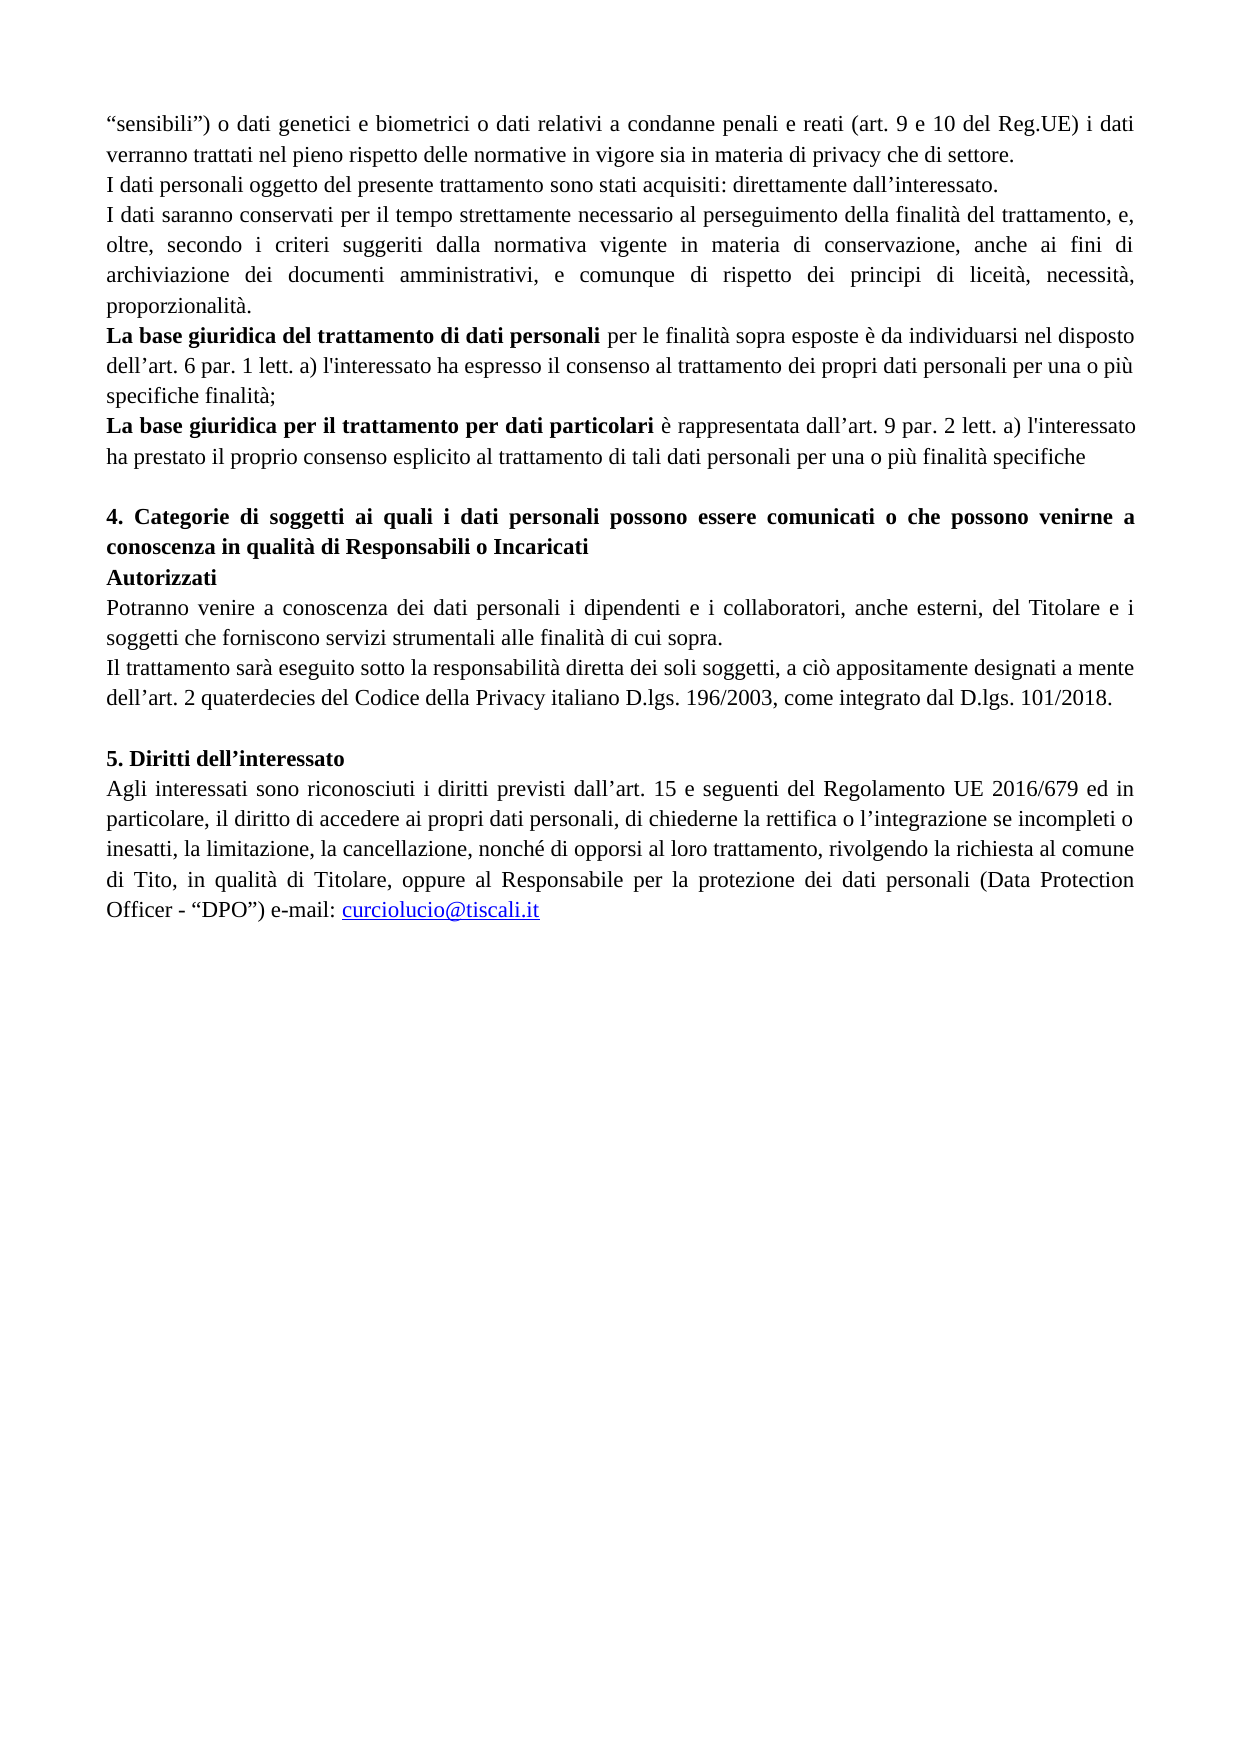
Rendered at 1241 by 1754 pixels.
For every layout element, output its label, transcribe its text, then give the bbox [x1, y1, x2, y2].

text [106, 110, 1136, 167]
text La base giuridica per il trattamento per dati particolari è rappresentata dall’art. 9 par. 2 lett. a) l'interessato ha prestato il proprio consenso esplicito al trattamento di tali dati personali per una o più finalità specifiche [106, 412, 1136, 469]
text La base giuridica del trattamento di dati personali per le finalità sopra esposte è da individuarsi nel disposto dell’art. 6 par. 1 lett. a) l'interessato ha espresso il consenso al trattamento dei propri dati personali per una o più specifiche finalità; [106, 322, 1136, 409]
text I dati saranno conservati per il tempo strettamente necessario al perseguimento della finalità del trattamento, e, oltre, secondo i criteri suggeriti dalla normativa vigente in materia di conservazione, anche ai fini di archiviazione dei documenti amministrativi, e comunque di rispetto dei principi di liceità, necessità, proporzionalità. [106, 201, 1136, 318]
text Il trattamento sarà eseguito sotto la responsabilità diretta dei soli soggetti, a ciò appositamente designati a mente dell’art. 2 quaterdecies del Codice della Privacy italiano D.lgs. 196/2003, come integrato dal D.lgs. 101/2018. [106, 654, 1136, 711]
text 4. Categorie di soggetti ai quali i dati personali possono essere comunicati o che possono venirne a conoscenza in qualità di Responsabili o Incaricati [106, 503, 1136, 560]
text Potranno venire a conoscenza dei dati personali i dipendenti e i collaboratori, anche esterni, del Titolare e i soggetti che forniscono servizi strumentali alle finalità di cui sopra. [106, 594, 1136, 650]
text I dati personali oggetto del presente trattamento sono stati acquisiti: direttamente dall’interessato. [106, 171, 1136, 197]
text 5. Diritti dell’interessato [106, 745, 1136, 771]
text Autorizzati [106, 563, 1136, 590]
text Agli interessati sono riconosciuti i diritti previsti dall’art. 15 e seguenti del Regolamento UE 2016/679 ed in particolare, il diritto di accedere ai propri dati personali, di chiederne la rettifica o l’integrazione se incompleti o inesatti, la limitazione, la cancellazione, nonché di opporsi al loro trattamento, rivolgendo la richiesta al comune di Tito, in qualità di Titolare, oppure al Responsabile per la protezione dei dati personali (Data Protection Officer - “DPO”) e-mail: curciolucio@tiscali.it [106, 775, 1136, 922]
